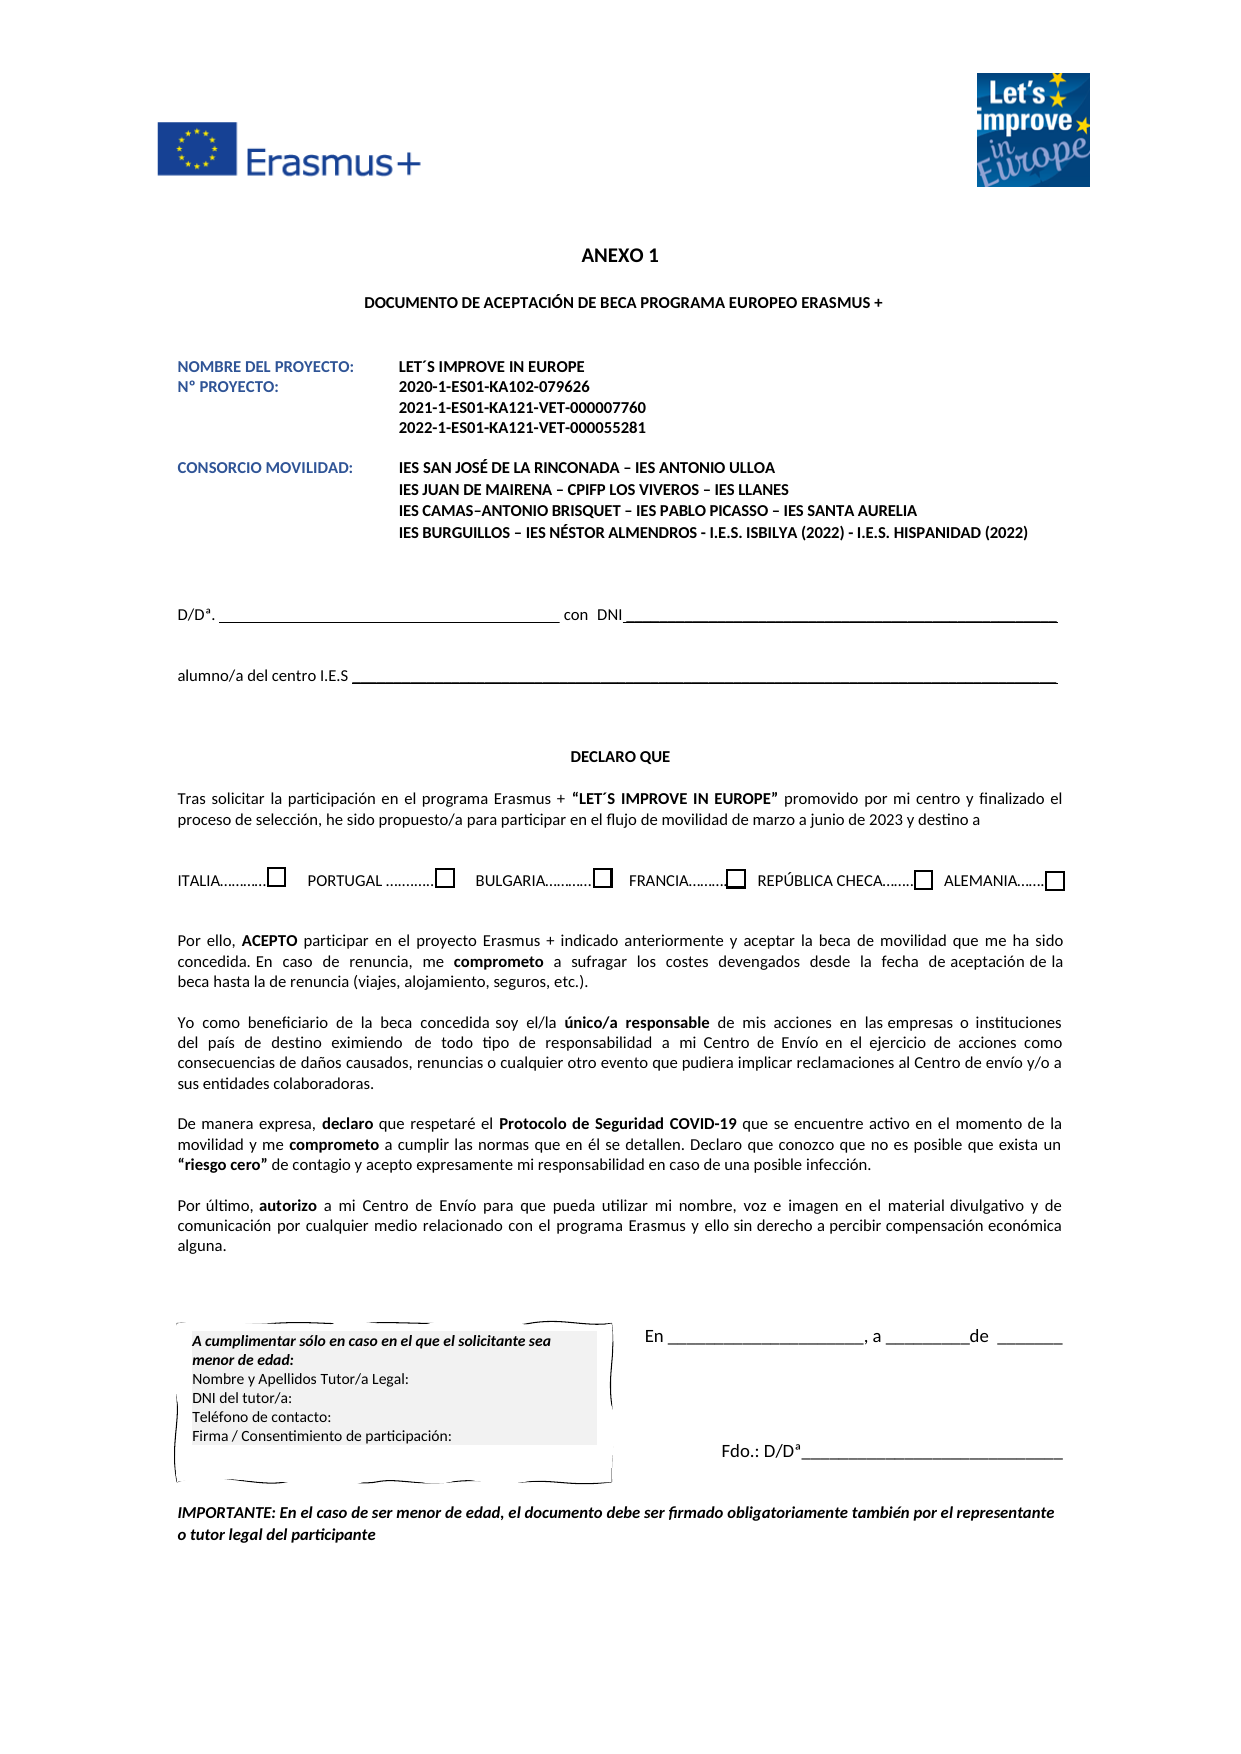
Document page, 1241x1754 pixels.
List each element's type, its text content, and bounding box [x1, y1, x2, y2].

text Por ello, ACEPTO participar en el proyecto Erasmus + indicado anteriormente y aceptar la beca de movilidad que me ha sido concedida. En caso de renuncia, me comprometo a sufragar los costes devengados desde la fecha de aceptación de la beca hasta la de renuncia (viajes, alojamiento, seguros, etc.). [177, 931, 1063, 992]
text ITALIA………… PORTUGAL …....….. BULGARIA………… FRANCIA………. REPÚBLICA CHECA…….. ALEMANIA……. [177, 870, 914, 890]
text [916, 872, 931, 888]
text De manera expresa, declaro que respetaré el Protocolo de Seguridad COVID-19 que se encuentre activo en el momento de la movilidad y me comprometo a cumplir las normas que en él se detallen. Declaro que conozco que no es posible que exista un “riesgo cero” de contagio y acepto expresamente mi responsabilidad en caso de una posible infección. [177, 1113, 1063, 1174]
text D/Dª. con DNI ____________________________________________________ [177, 604, 1063, 625]
text DOCUMENTO DE ACEPTACIÓN DE BECA PROGRAMA EUROPEO ERASMUS + [181, 293, 1065, 316]
text 2022-1-ES01-KA121-VET-000055281 [325, 417, 1063, 437]
picture [157, 112, 437, 191]
picture [977, 73, 1090, 187]
text IES BURGUILLOS – IES NÉSTOR ALMENDROS - I.E.S. ISBILYA (2022) - I.E.S. HISPANIDAD (2022) [398, 522, 1065, 544]
text DECLARO QUE [177, 747, 1063, 768]
text Tras solicitar la participación en el programa Erasmus + “LET´S IMPROVE IN EUROPE” promovido por mi centro y finalizado el proceso de selección, he sido propuesto/a para participar en el flujo de movilidad de marzo a junio de 2023 y destino a [177, 788, 1063, 829]
text CONSORCIO MOVILIDAD: IES SAN JOSÉ DE LA RINCONADA – IES ANTONIO ULLOA [177, 458, 1065, 479]
text 2021-1-ES01-KA121-VET-000007760 [325, 397, 1063, 417]
text Yo como beneficiario de la beca concedida soy el/la único/a responsable de mis acciones en las empresas o instituciones del país de destino eximiendo de todo tipo de responsabilidad a mi Centro de Envío en el ejercicio de acciones como consecuencias de daños causados, renuncias o cualquier otro evento que pudiera implicar reclamaciones al Centro de envío y/o a sus entidades colaboradoras. [177, 1012, 1063, 1093]
text alumno/a del centro I.E.S _____________________________________________________________________________________ [177, 666, 1063, 686]
text NOMBRE DEL PROYECTO: LET´S IMPROVE IN EUROPE [177, 356, 1065, 377]
text ANEXO 1 [177, 242, 1063, 267]
text IES CAMAS–ANTONIO BRISQUET – IES PABLO PICASSO – IES SANTA AURELIA [325, 501, 1065, 522]
text Nº PROYECTO: 2020-1-ES01-KA102-079626 [177, 377, 1063, 397]
text Fdo.: D/Dª____________________________ [613, 1439, 1063, 1462]
text En _____________________, a _________de _______ [613, 1324, 1063, 1347]
text IMPORTANTE: En el caso de ser menor de edad, el documento debe ser firmado obligatoriamente también por el representante o tutor legal del participante [177, 1503, 1063, 1546]
text IES JUAN DE MAIRENA – CPIFP LOS VIVEROS – IES LLANES [325, 479, 1065, 501]
text Por último, autorizo a mi Centro de Envío para que pueda utilizar mi nombre, voz e imagen en el material divulgativo y de comunicación por cualquier medio relacionado con el programa Erasmus y ello sin derecho a percibir compensación económica alguna. [177, 1195, 1063, 1256]
